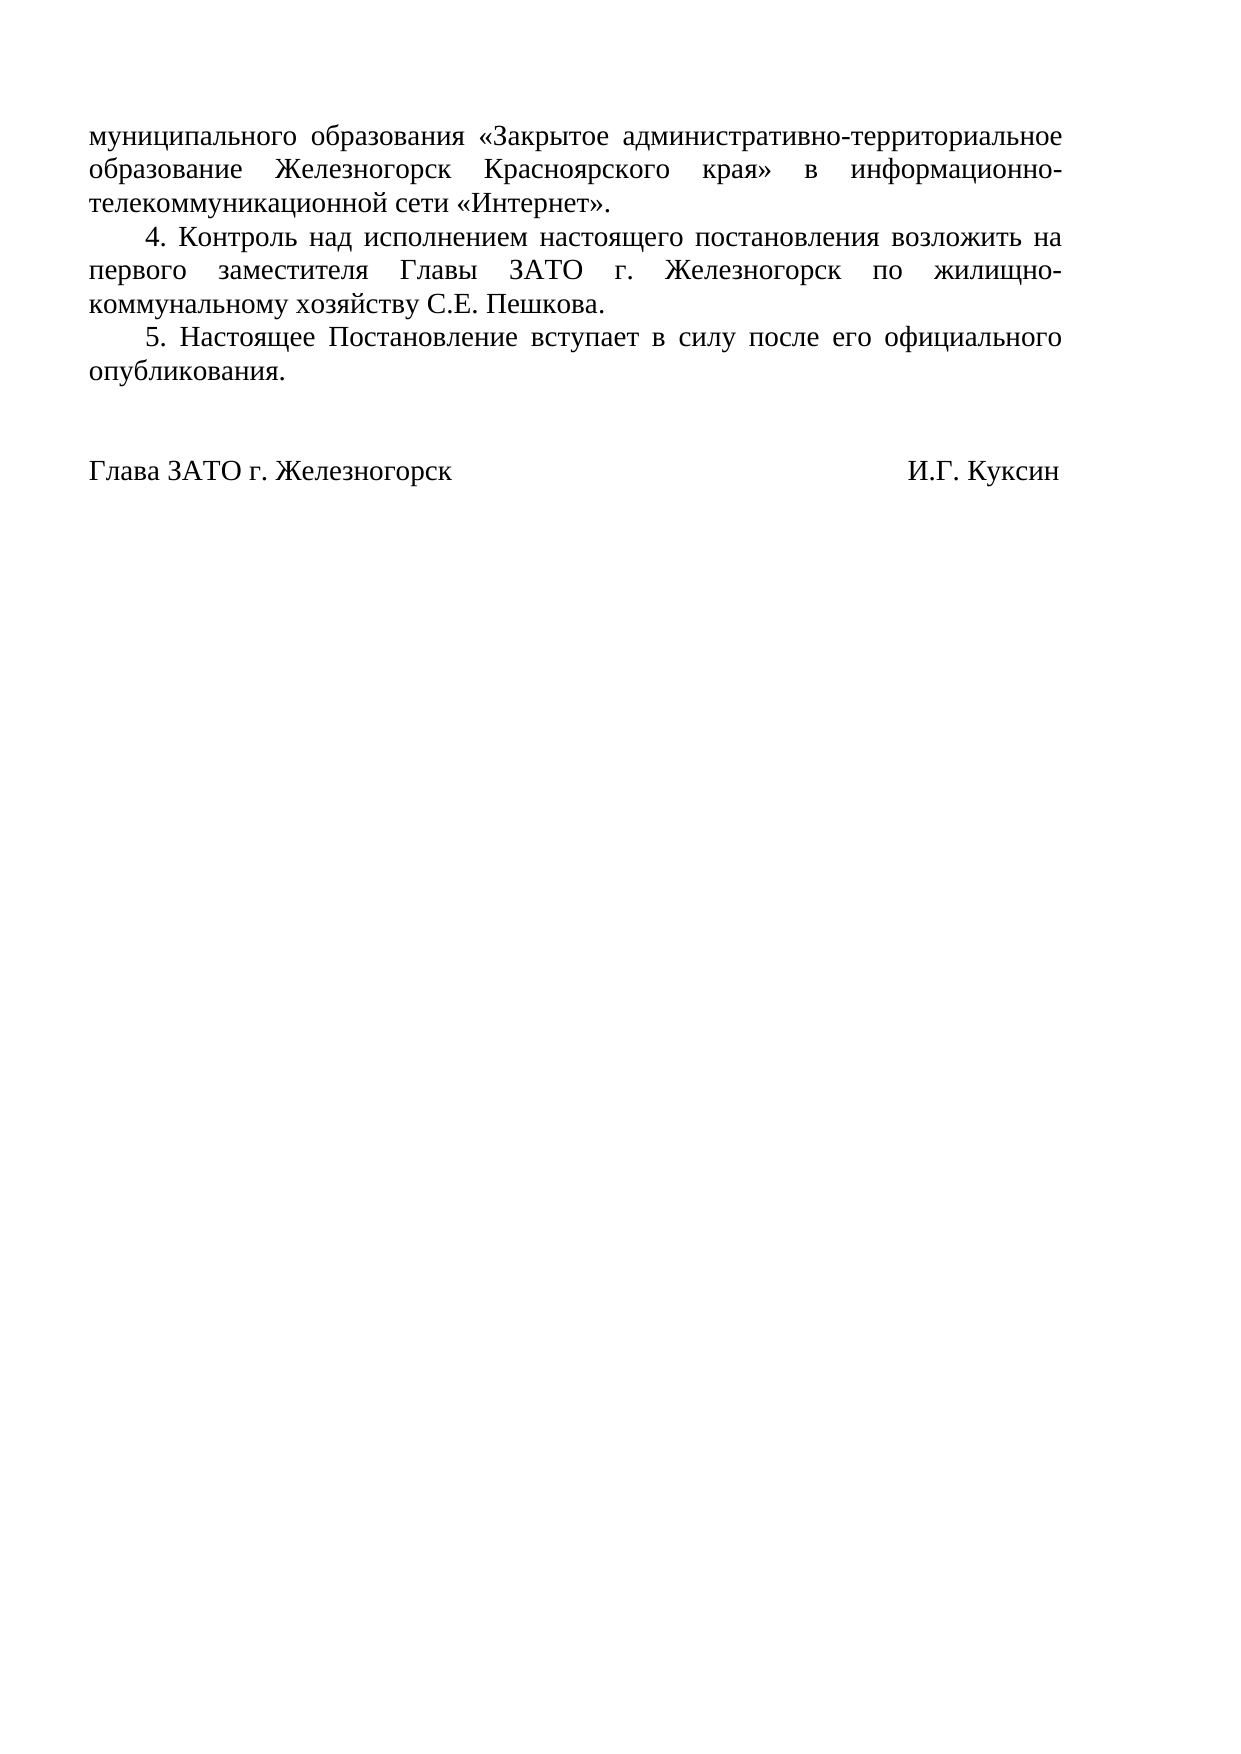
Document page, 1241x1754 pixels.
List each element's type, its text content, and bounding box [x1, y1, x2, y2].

text 5. Настоящее Постановление вступает в силу после его официального опубликования. [89, 319, 1063, 386]
text 4. Контроль над исполнением настоящего постановления возложить на первого заместителя Главы ЗАТО г. Железногорск по жилищно-коммунальному хозяйству С.Е. Пешкова. [89, 219, 1063, 319]
text Глава ЗАТО г. Железногорск И.Г. Куксин [89, 453, 1063, 487]
